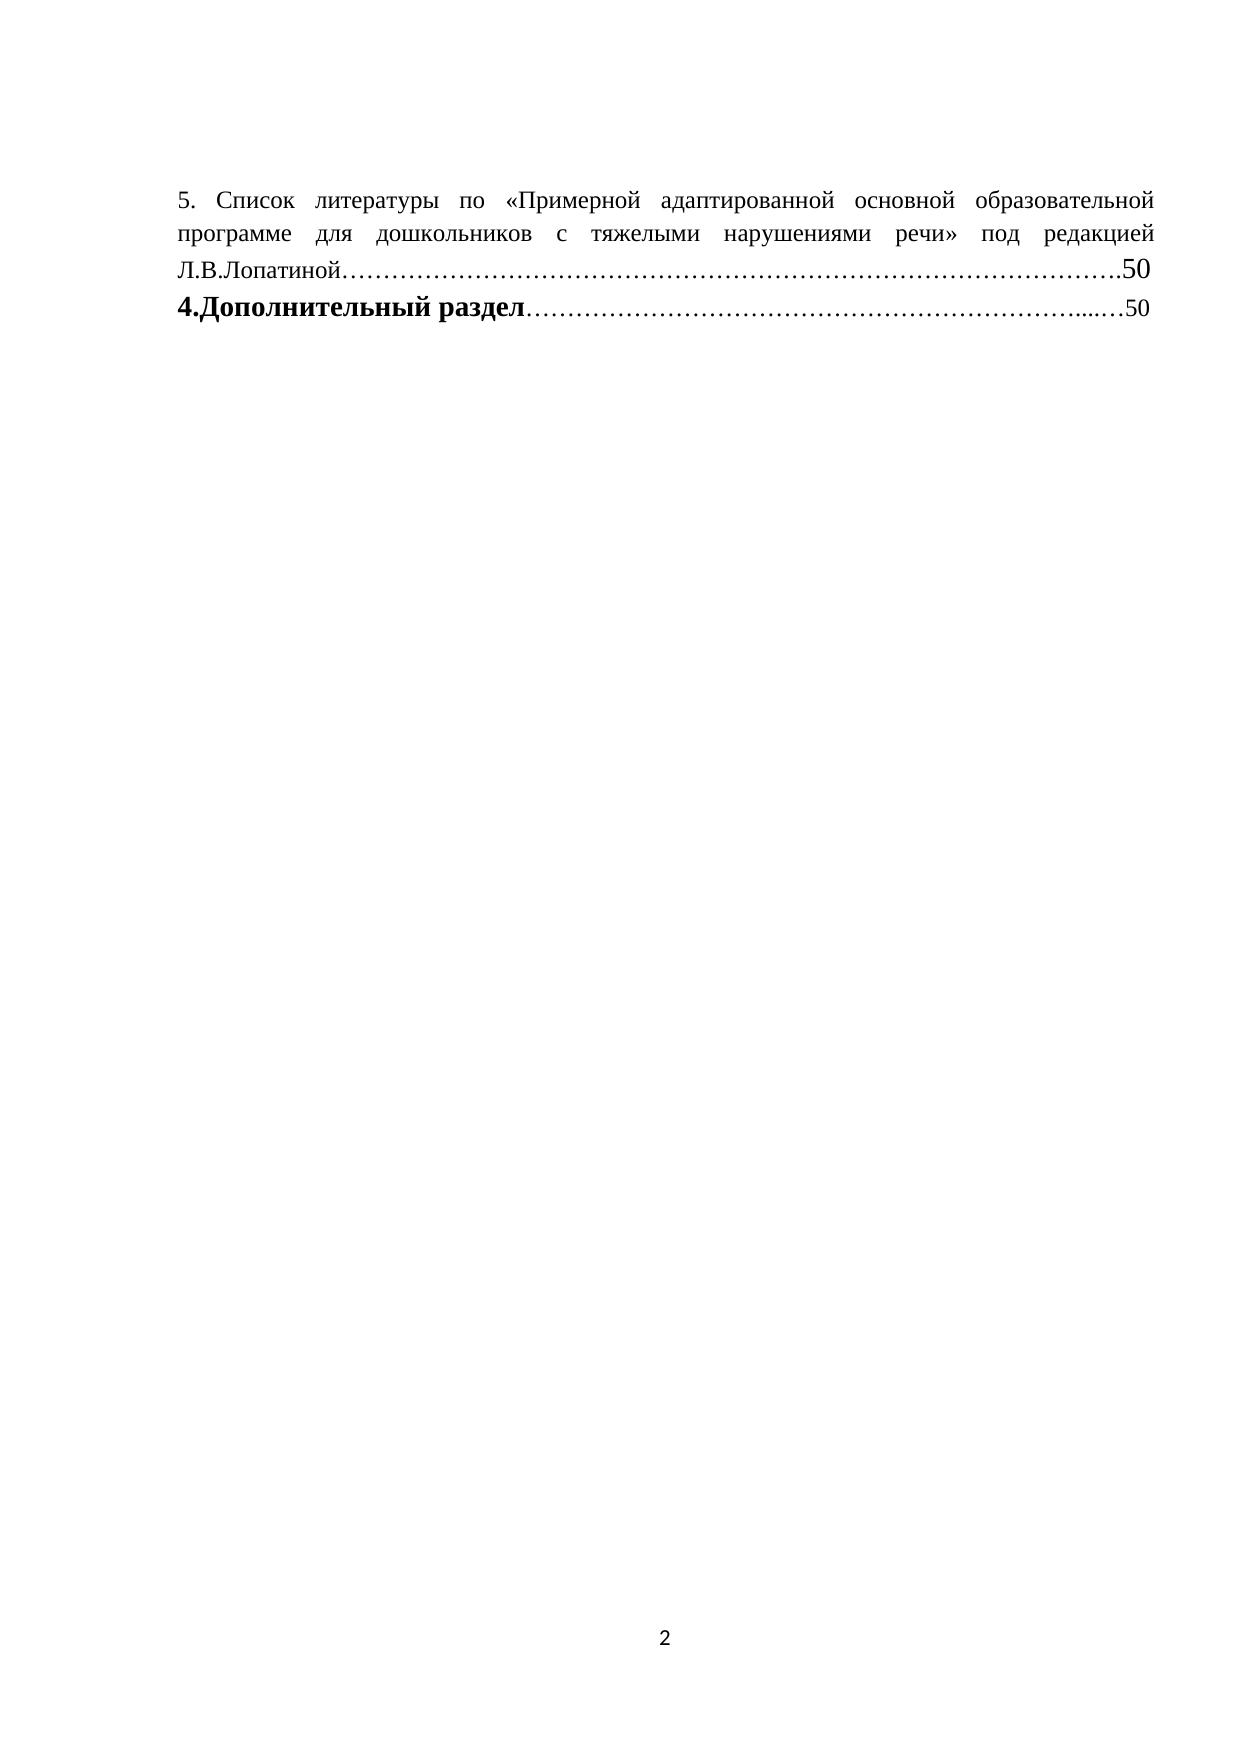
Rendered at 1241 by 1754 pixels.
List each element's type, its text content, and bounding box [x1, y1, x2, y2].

text 5. Список литературы по «Примерной адаптированной основной образовательной программе для дошкольников с тяжелыми нарушениями речи» под редакцией Л.В.Лопатиной………………………………………………………………………………….50 4.Дополнительный раздел…………………………………………………………....…50 [177, 185, 1154, 323]
text 2 [659, 1623, 1154, 1651]
